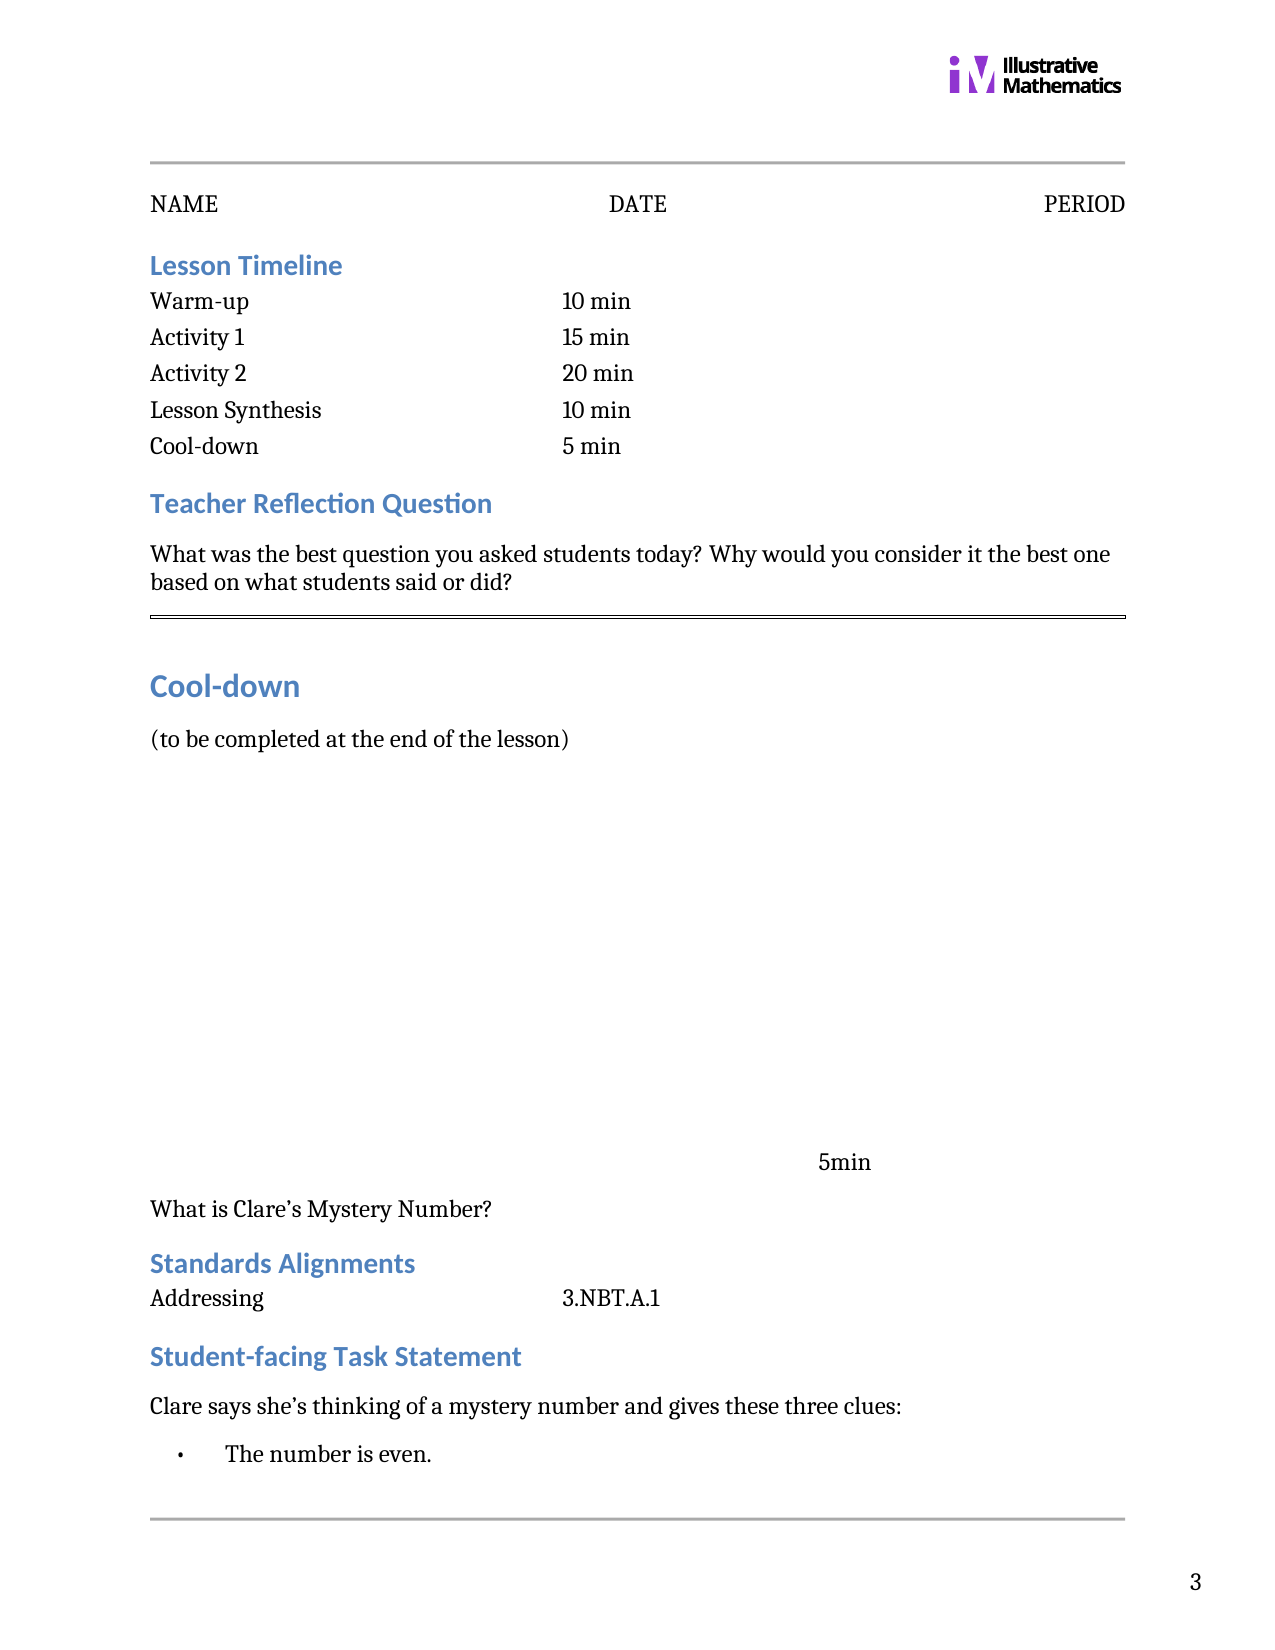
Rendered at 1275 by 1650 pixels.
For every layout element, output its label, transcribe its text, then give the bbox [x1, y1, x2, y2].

table_header 10 min [551, 283, 964, 319]
table_cell 5 min [551, 428, 964, 464]
table_cell Lesson Synthesis [139, 392, 551, 428]
subtitle Student-facing Task Statement [150, 1338, 1125, 1373]
subtitle Lesson Timeline [150, 247, 1125, 283]
subtitle Teacher Reflection Question [150, 485, 1125, 521]
picture [949, 55, 1121, 93]
text (to be completed at the end of the lesson) 5min [150, 725, 1125, 1177]
list The number is even. [175, 1439, 1125, 1468]
table_cell 15 min [551, 319, 964, 356]
table_cell Activity 2 [139, 356, 551, 392]
table_cell Activity 1 [139, 319, 551, 356]
table_cell 20 min [551, 356, 964, 392]
table_header Warm-up [139, 283, 551, 319]
table_cell Cool-down [139, 428, 551, 464]
text What is Clare’s Mystery Number? [150, 1195, 1125, 1224]
text Clare says she’s thinking of a mystery number and gives these three clues: [150, 1392, 1125, 1421]
subtitle Standards Alignments [150, 1245, 1125, 1281]
text What was the best question you asked students today? Why would you consider it the best one based on what students said or did? [150, 539, 1125, 597]
table_header 3.NBT.A.1 [551, 1281, 964, 1317]
table_cell 10 min [551, 392, 964, 428]
table_header Addressing [139, 1281, 551, 1317]
subtitle Cool-down [150, 665, 1125, 706]
